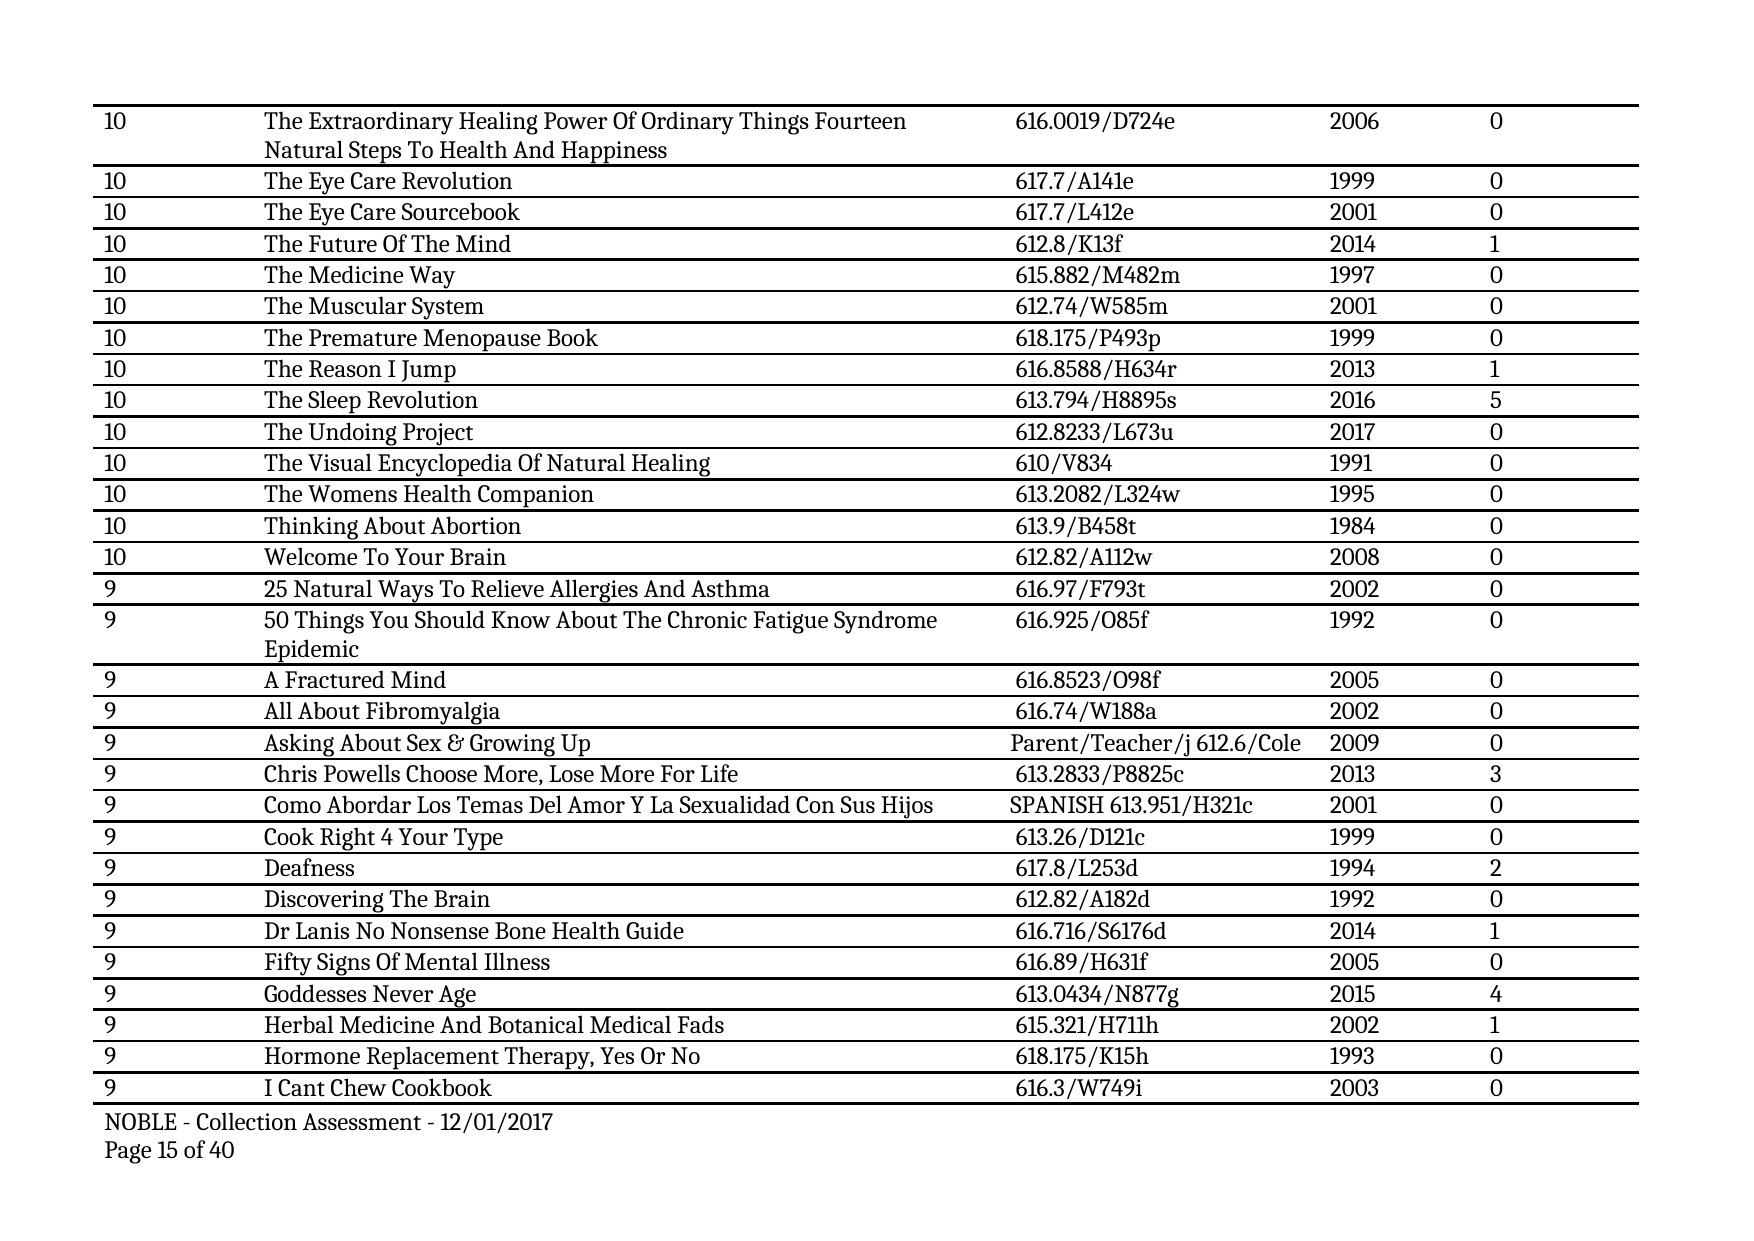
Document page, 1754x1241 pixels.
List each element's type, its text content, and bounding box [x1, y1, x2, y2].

table_cell Hormone Replacement Therapy, Yes Or No [253, 1042, 999, 1071]
table_cell 616.0019/D724e [999, 107, 1319, 164]
table_cell 2014 [1319, 917, 1478, 946]
table_cell 2005 [1319, 666, 1478, 695]
table_cell The Undoing Project [253, 418, 999, 446]
table_cell 9 [93, 980, 253, 1008]
table_cell 0 [1479, 729, 1638, 757]
table_cell Como Abordar Los Temas Del Amor Y La Sexualidad Con Sus Hijos [253, 791, 999, 820]
table_cell 1 [1479, 1011, 1638, 1039]
table_cell 615.321/H711h [999, 1011, 1319, 1039]
table_cell Herbal Medicine And Botanical Medical Fads [253, 1011, 999, 1039]
table_cell 0 [1479, 1074, 1638, 1102]
table_cell 0 [1479, 1042, 1638, 1071]
table_cell 1 [1479, 230, 1638, 258]
table_cell 612.8233/L673u [999, 418, 1319, 446]
table_cell 0 [1479, 948, 1638, 977]
table_cell Dr Lanis No Nonsense Bone Health Guide [253, 917, 999, 946]
table_cell 1 [1479, 355, 1638, 384]
table_cell 2001 [1319, 292, 1478, 321]
table_cell 2002 [1319, 1011, 1478, 1039]
table_cell 1994 [1319, 854, 1478, 883]
table_cell 2001 [1319, 198, 1478, 227]
table_cell 3 [1479, 760, 1638, 789]
table_cell 610/V834 [999, 449, 1319, 478]
table_cell The Eye Care Sourcebook [253, 198, 999, 227]
table_cell 9 [93, 666, 253, 695]
table_cell 10 [93, 449, 253, 478]
table_cell 1992 [1319, 606, 1478, 663]
table_cell 2006 [1319, 107, 1478, 164]
table_cell Chris Powells Choose More, Lose More For Life [253, 760, 999, 789]
table_cell 10 [93, 292, 253, 321]
table_cell 9 [93, 729, 253, 757]
table_cell The Premature Menopause Book [253, 324, 999, 352]
table_cell 612.8/K13f [999, 230, 1319, 258]
table_cell The Reason I Jump [253, 355, 999, 384]
table_cell The Eye Care Revolution [253, 167, 999, 196]
table_cell 2002 [1319, 697, 1478, 726]
table_cell 616.925/O85f [999, 606, 1319, 663]
table_cell Fifty Signs Of Mental Illness [253, 948, 999, 977]
table_cell 9 [93, 854, 253, 883]
table_cell 0 [1479, 107, 1638, 164]
table_cell The Future Of The Mind [253, 230, 999, 258]
table_cell 0 [1479, 666, 1638, 695]
table_cell 2001 [1319, 791, 1478, 820]
table_cell 1997 [1319, 261, 1478, 290]
table_cell 616.89/H631f [999, 948, 1319, 977]
table_cell 9 [93, 948, 253, 977]
table_cell 2003 [1319, 1074, 1478, 1102]
table_cell 25 Natural Ways To Relieve Allergies And Asthma [253, 575, 999, 603]
table_cell 9 [93, 917, 253, 946]
table_cell 9 [93, 606, 253, 663]
table_cell 50 Things You Should Know About The Chronic Fatigue Syndrome Epidemic [253, 606, 999, 663]
table_cell 9 [93, 760, 253, 789]
table_cell 0 [1479, 481, 1638, 509]
table_cell 613.9/B458t [999, 512, 1319, 541]
table_cell 0 [1479, 697, 1638, 726]
table_cell Parent/Teacher/j 612.6/Cole [999, 729, 1319, 757]
table_cell 2013 [1319, 355, 1478, 384]
table_cell 1984 [1319, 512, 1478, 541]
table_cell The Visual Encyclopedia Of Natural Healing [253, 449, 999, 478]
table_cell 612.82/A112w [999, 543, 1319, 572]
table_cell 615.882/M482m [999, 261, 1319, 290]
table_cell 0 [1479, 791, 1638, 820]
table_cell 0 [1479, 823, 1638, 851]
table_cell 2015 [1319, 980, 1478, 1008]
table_cell 612.82/A182d [999, 886, 1319, 914]
table_cell 9 [93, 791, 253, 820]
table_cell 10 [93, 512, 253, 541]
table_cell 0 [1479, 543, 1638, 572]
table_cell 10 [93, 386, 253, 415]
table_cell 612.74/W585m [999, 292, 1319, 321]
table_cell 0 [1479, 261, 1638, 290]
table_cell 1999 [1319, 324, 1478, 352]
table_cell 2017 [1319, 418, 1478, 446]
table_cell 613.794/H8895s [999, 386, 1319, 415]
table_cell All About Fibromyalgia [253, 697, 999, 726]
table_cell 613.2082/L324w [999, 481, 1319, 509]
table_cell 0 [1479, 449, 1638, 478]
table_cell 2 [1479, 854, 1638, 883]
table_cell 2016 [1319, 386, 1478, 415]
table_cell 2014 [1319, 230, 1478, 258]
table_cell Cook Right 4 Your Type [253, 823, 999, 851]
table_cell 617.7/L412e [999, 198, 1319, 227]
table_cell Welcome To Your Brain [253, 543, 999, 572]
table_cell 618.175/K15h [999, 1042, 1319, 1071]
table_cell 1991 [1319, 449, 1478, 478]
table_cell 10 [93, 355, 253, 384]
table_cell 2005 [1319, 948, 1478, 977]
table_cell The Womens Health Companion [253, 481, 999, 509]
table_cell 10 [93, 543, 253, 572]
table_cell 0 [1479, 575, 1638, 603]
table_cell 617.8/L253d [999, 854, 1319, 883]
table_cell 10 [93, 481, 253, 509]
table_cell 0 [1479, 512, 1638, 541]
table_cell 9 [93, 886, 253, 914]
table_cell 618.175/P493p [999, 324, 1319, 352]
table_cell 1995 [1319, 481, 1478, 509]
table_cell 0 [1479, 198, 1638, 227]
table_cell 10 [93, 324, 253, 352]
table_cell 1 [1479, 917, 1638, 946]
table_cell 0 [1479, 324, 1638, 352]
table_cell SPANISH 613.951/H321c [999, 791, 1319, 820]
table_cell A Fractured Mind [253, 666, 999, 695]
table_cell 616.3/W749i [999, 1074, 1319, 1102]
table_cell Discovering The Brain [253, 886, 999, 914]
table_cell 9 [93, 1042, 253, 1071]
table_cell 616.97/F793t [999, 575, 1319, 603]
table_cell 10 [93, 107, 253, 164]
table_cell 616.716/S6176d [999, 917, 1319, 946]
table_cell 0 [1479, 418, 1638, 446]
table_cell 613.26/D121c [999, 823, 1319, 851]
table_cell The Medicine Way [253, 261, 999, 290]
table_cell The Extraordinary Healing Power Of Ordinary Things Fourteen Natural Steps To Health And Happiness [253, 107, 999, 164]
table_cell 1993 [1319, 1042, 1478, 1071]
table_cell 10 [93, 418, 253, 446]
table_cell 617.7/A141e [999, 167, 1319, 196]
table_cell 10 [93, 230, 253, 258]
table_cell 616.74/W188a [999, 697, 1319, 726]
table_cell The Sleep Revolution [253, 386, 999, 415]
table_cell 2008 [1319, 543, 1478, 572]
table_cell 5 [1479, 386, 1638, 415]
table_cell 1999 [1319, 167, 1478, 196]
table_cell 2009 [1319, 729, 1478, 757]
table_cell 613.2833/P8825c [999, 760, 1319, 789]
table_cell 0 [1479, 167, 1638, 196]
table_cell 1992 [1319, 886, 1478, 914]
table_cell 613.0434/N877g [999, 980, 1319, 1008]
table_cell 9 [93, 1074, 253, 1102]
table_cell Deafness [253, 854, 999, 883]
table_cell Goddesses Never Age [253, 980, 999, 1008]
table_cell The Muscular System [253, 292, 999, 321]
table_cell I Cant Chew Cookbook [253, 1074, 999, 1102]
table_cell 616.8588/H634r [999, 355, 1319, 384]
table_cell 2002 [1319, 575, 1478, 603]
table_cell 10 [93, 198, 253, 227]
table_cell 2013 [1319, 760, 1478, 789]
table_cell 10 [93, 261, 253, 290]
table_cell 10 [93, 167, 253, 196]
table_cell 616.8523/O98f [999, 666, 1319, 695]
table_cell 9 [93, 575, 253, 603]
table_cell 9 [93, 1011, 253, 1039]
table_cell Thinking About Abortion [253, 512, 999, 541]
table_cell Asking About Sex & Growing Up [253, 729, 999, 757]
table_cell 9 [93, 697, 253, 726]
table_cell 1999 [1319, 823, 1478, 851]
table_cell 0 [1479, 606, 1638, 663]
table_cell 4 [1479, 980, 1638, 1008]
table_cell 0 [1479, 292, 1638, 321]
table_cell 0 [1479, 886, 1638, 914]
table_cell 9 [93, 823, 253, 851]
